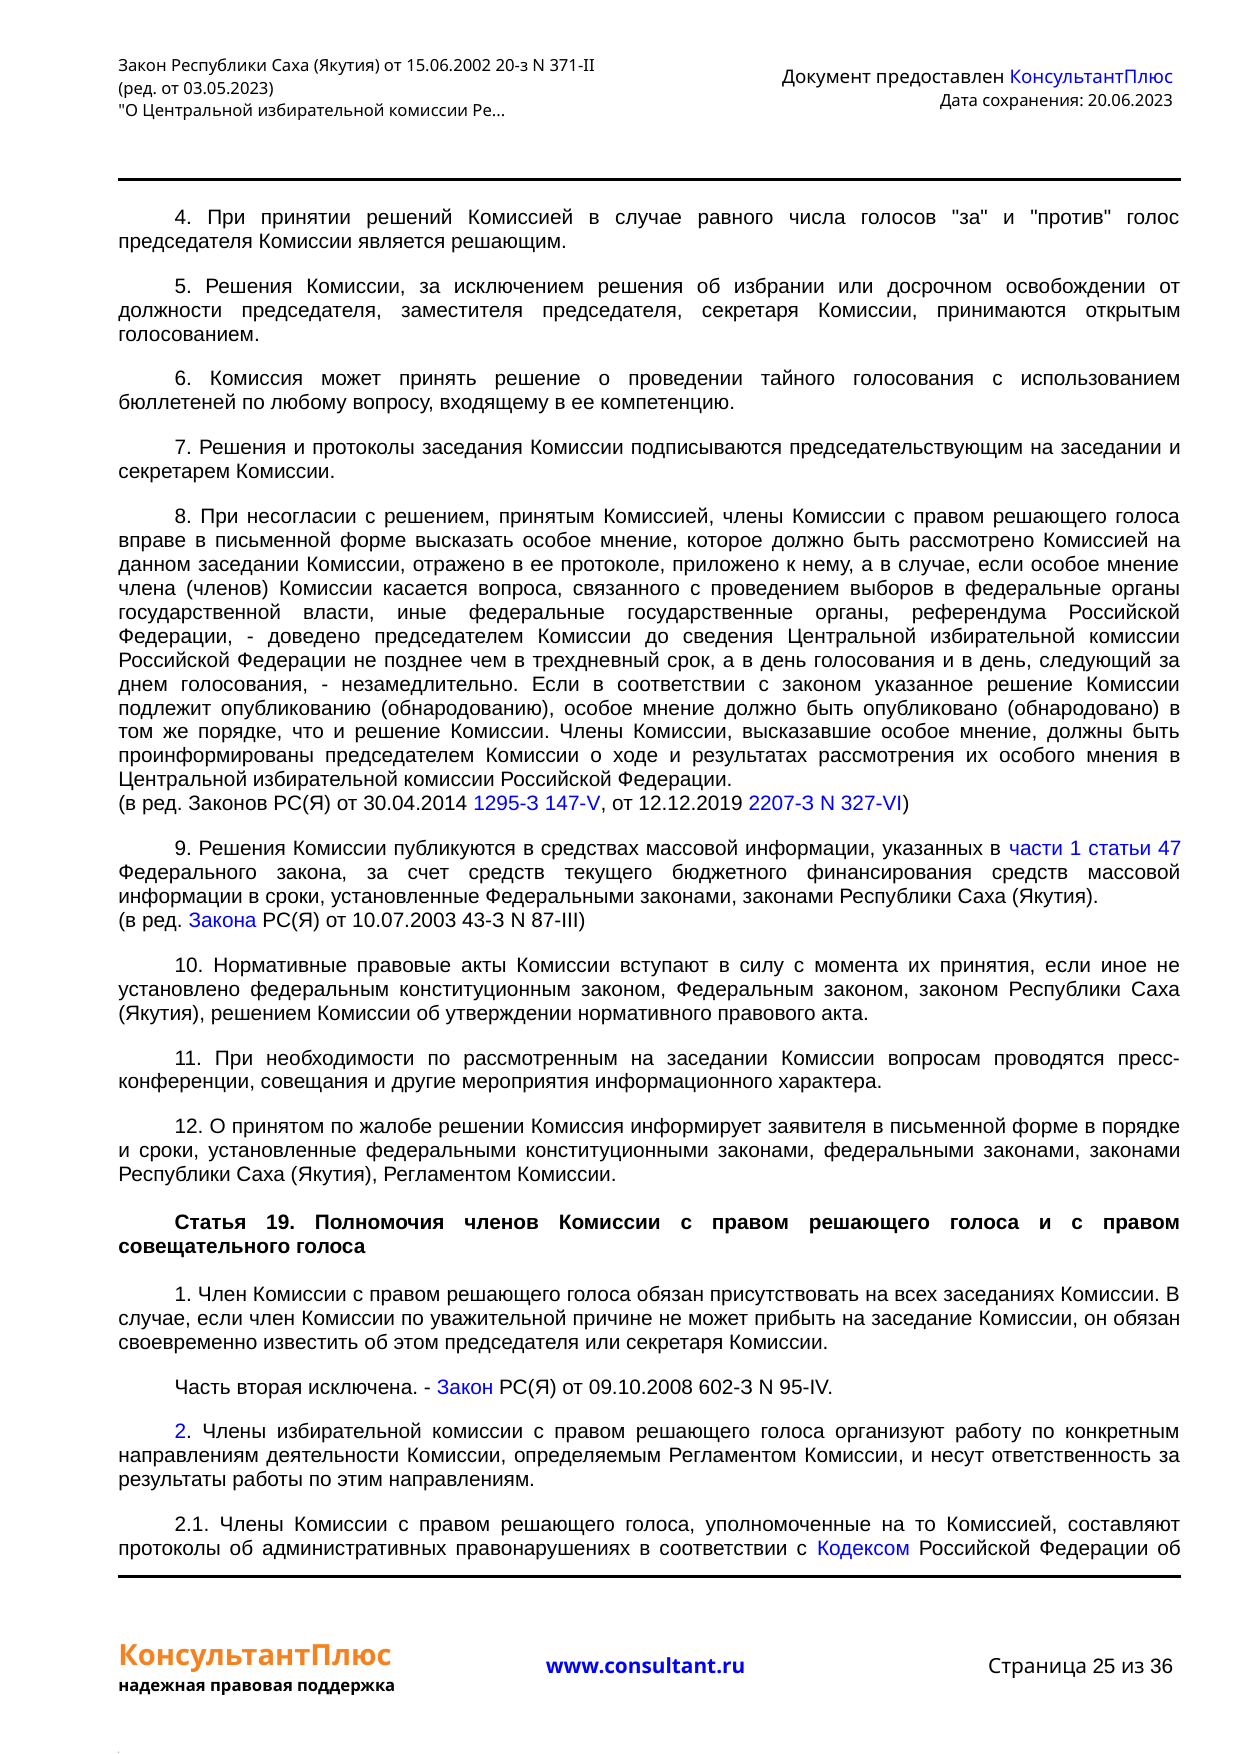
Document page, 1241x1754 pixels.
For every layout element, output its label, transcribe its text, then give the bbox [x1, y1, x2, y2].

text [118, 1512, 1181, 1560]
text (в ред. Закона РС(Я) от 10.07.2003 43-З N 87-III) [118, 908, 1181, 932]
text Часть вторая исключена. - Закон РС(Я) от 09.10.2008 602-З N 95-IV. [118, 1374, 1181, 1398]
text 7. Решения и протоколы заседания Комиссии подписываются председательствующим на заседании и секретарем Комиссии. [118, 435, 1181, 483]
text 1. Член Комиссии с правом решающего голоса обязан присутствовать на всех заседаниях Комиссии. В случае, если член Комиссии по уважительной причине не может прибыть на заседание Комиссии, он обязан своевременно известить об этом председателя или секретаря Комиссии. [118, 1282, 1181, 1354]
text 6. Комиссия может принять решение о проведении тайного голосования с использованием бюллетеней по любому вопросу, входящему в ее компетенцию. [118, 366, 1181, 414]
text 9. Решения Комиссии публикуются в средствах массовой информации, указанных в части 1 статьи 47 Федерального закона, за счет средств текущего бюджетного финансирования средств массовой информации в сроки, установленные Федеральными законами, законами Республики Саха (Якутия). [118, 836, 1181, 908]
title Статья 19. Полномочия членов Комиссии с правом решающего голоса и с правом совещательного голоса [118, 1210, 1181, 1258]
text (в ред. Законов РС(Я) от 30.04.2014 1295-З 147-V, от 12.12.2019 2207-З N 327-VI) [118, 791, 1181, 815]
text 5. Решения Комиссии, за исключением решения об избрании или досрочном освобождении от должности председателя, заместителя председателя, секретаря Комиссии, принимаются открытым голосованием. [118, 273, 1181, 345]
text 11. При необходимости по рассмотренным на заседании Комиссии вопросам проводятся пресс-конференции, совещания и другие мероприятия информационного характера. [118, 1045, 1181, 1093]
text 12. О принятом по жалобе решении Комиссия информирует заявителя в письменной форме в порядке и сроки, установленные федеральными конституционными законами, федеральными законами, законами Республики Саха (Якутия), Регламентом Комиссии. [118, 1114, 1181, 1186]
text 2. Члены избирательной комиссии с правом решающего голоса организуют работу по конкретным направлениям деятельности Комиссии, определяемым Регламентом Комиссии, и несут ответственность за результаты работы по этим направлениям. [118, 1419, 1181, 1491]
text 4. При принятии решений Комиссией в случае равного числа голосов "за" и "против" голос председателя Комиссии является решающим. [118, 205, 1181, 253]
text 10. Нормативные правовые акты Комиссии вступают в силу с момента их принятия, если иное не установлено федеральным конституционным законом, Федеральным законом, законом Республики Саха (Якутия), решением Комиссии об утверждении нормативного правового акта. [118, 953, 1181, 1024]
text 8. При несогласии с решением, принятым Комиссией, члены Комиссии с правом решающего голоса вправе в письменной форме высказать особое мнение, которое должно быть рассмотрено Комиссией на данном заседании Комиссии, отражено в ее протоколе, приложено к нему, а в случае, если особое мнение члена (членов) Комиссии касается вопроса, связанного с проведением выборов в федеральные органы государственной власти, иные федеральные государственные органы, референдума Российской Федерации, - доведено председателем Комиссии до сведения Центральной избирательной комиссии Российской Федерации не позднее чем в трехдневный срок, а в день голосования и в день, следующий за днем голосования, - незамедлительно. Если в соответствии с законом указанное решение Комиссии подлежит опубликованию (обнародованию), особое мнение должно быть опубликовано (обнародовано) в том же порядке, что и решение Комиссии. Члены Комиссии, высказавшие особое мнение, должны быть проинформированы председателем Комиссии о ходе и результатах рассмотрения их особого мнения в Центральной избирательной комиссии Российской Федерации. [118, 504, 1181, 791]
